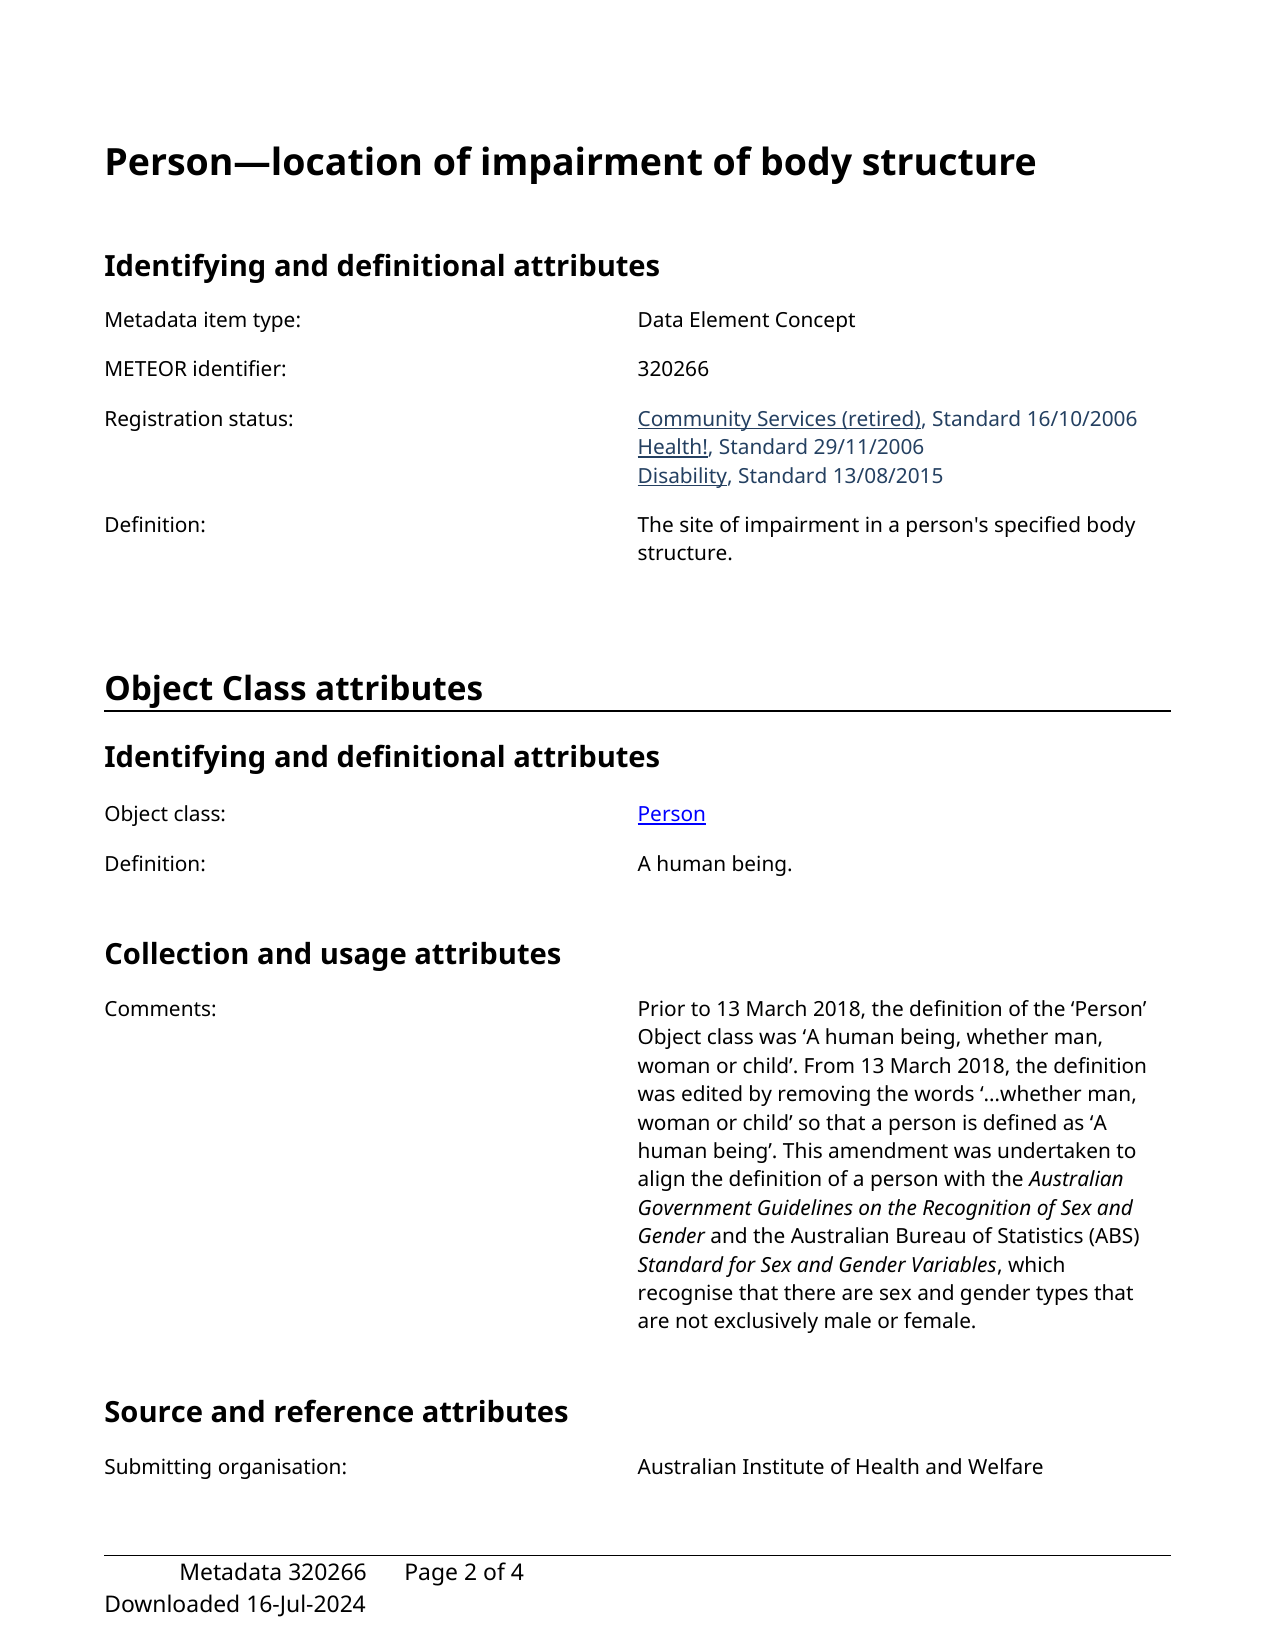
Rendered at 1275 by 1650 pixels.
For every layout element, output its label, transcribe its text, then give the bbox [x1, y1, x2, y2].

table_cell METEOR identifier: [93, 344, 626, 393]
table_cell The site of impairment in a person's specified body structure. [626, 500, 1159, 577]
table_cell Comments: [93, 984, 626, 1346]
table_cell Definition: [93, 838, 626, 887]
table_cell A human being. [626, 838, 1159, 887]
table_cell 320266 [626, 344, 1159, 393]
subtitle Person—location of impairment of body structure [104, 135, 1171, 186]
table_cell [93, 1441, 626, 1519]
table_header Identifying and definitional attributes [93, 199, 1159, 295]
table_cell Metadata item type: [93, 295, 626, 344]
table_header Object class: [93, 789, 626, 838]
subtitle Identifying and definitional attributes [104, 737, 1171, 776]
table_cell Community Services (retired), Standard 16/10/2006 Health!, Standard 29/11/2006 Disability, Standard 13/08/2015 [626, 394, 1159, 499]
table_cell Prior to 13 March 2018, the definition of the ‘Person’ Object class was ‘A human being, whether man, woman or child’. From 13 March 2018, the definition was edited by removing the words ‘…whether man, woman or child’ so that a person is defined as ‘A human being’. This amendment was undertaken to align the definition of a person with the Australian Government Guidelines on the Recognition of Sex and Gender and the Australian Bureau of Statistics (ABS) Standard for Sex and Gender Variables, which recognise that there are sex and gender types that are not exclusively male or female. [626, 984, 1159, 1346]
table_cell Registration status: [93, 394, 626, 499]
table_header Person [626, 789, 1159, 838]
table_cell Source and reference attributes [93, 1346, 1159, 1441]
table_cell Definition: [93, 500, 626, 577]
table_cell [626, 1441, 1159, 1519]
subtitle Object Class attributes [104, 665, 1171, 710]
table_cell Collection and usage attributes [93, 888, 1159, 983]
table_cell Data Element Concept [626, 295, 1159, 344]
